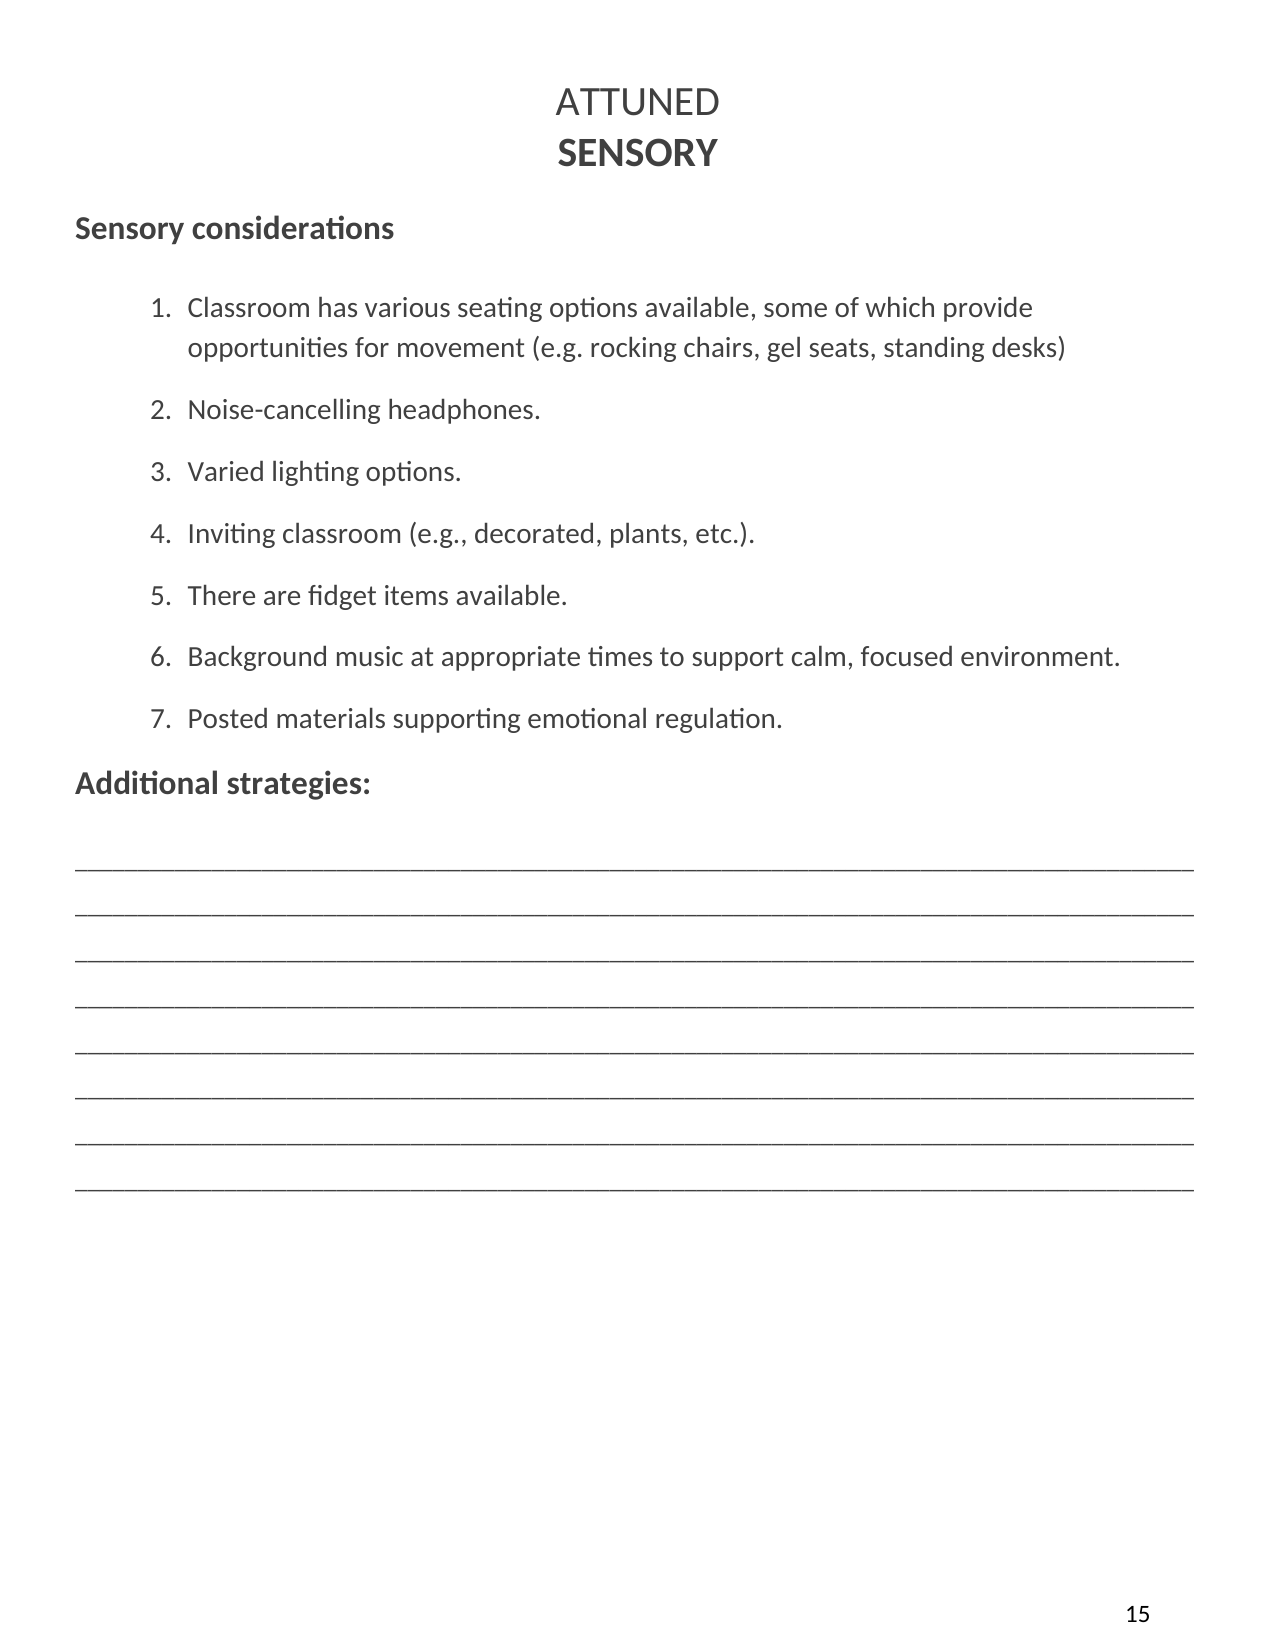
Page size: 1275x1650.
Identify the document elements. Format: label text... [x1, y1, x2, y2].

text SENSORY [75, 126, 1200, 177]
text ATTUNED [75, 75, 1200, 126]
text ________________________________________________________________________________________________________________________________________________________________________________________________________________________________________________________________________________________________________________________________________________________________________________________________________________________________________________________________________________________________________________________________________________________________________________________________________________________________________________________________________________________________________________________________________________ [75, 844, 1200, 1194]
text Additional strategies: [75, 762, 1200, 803]
list Background music at appropriate times to support calm, focused environment. [150, 638, 1200, 674]
list There are fidget items available. [150, 577, 1200, 612]
text Sensory considerations [75, 207, 1200, 248]
list Classroom has various seating options available, some of which provide opportunities for movement (e.g. rocking chairs, gel seats, standing desks) [150, 289, 1200, 365]
list Noise-cancelling headphones. [150, 391, 1200, 427]
list Inviting classroom (e.g., decorated, plants, etc.). [150, 515, 1200, 551]
list Posted materials supporting emotional regulation. [150, 700, 1200, 736]
list Varied lighting options. [150, 453, 1200, 489]
